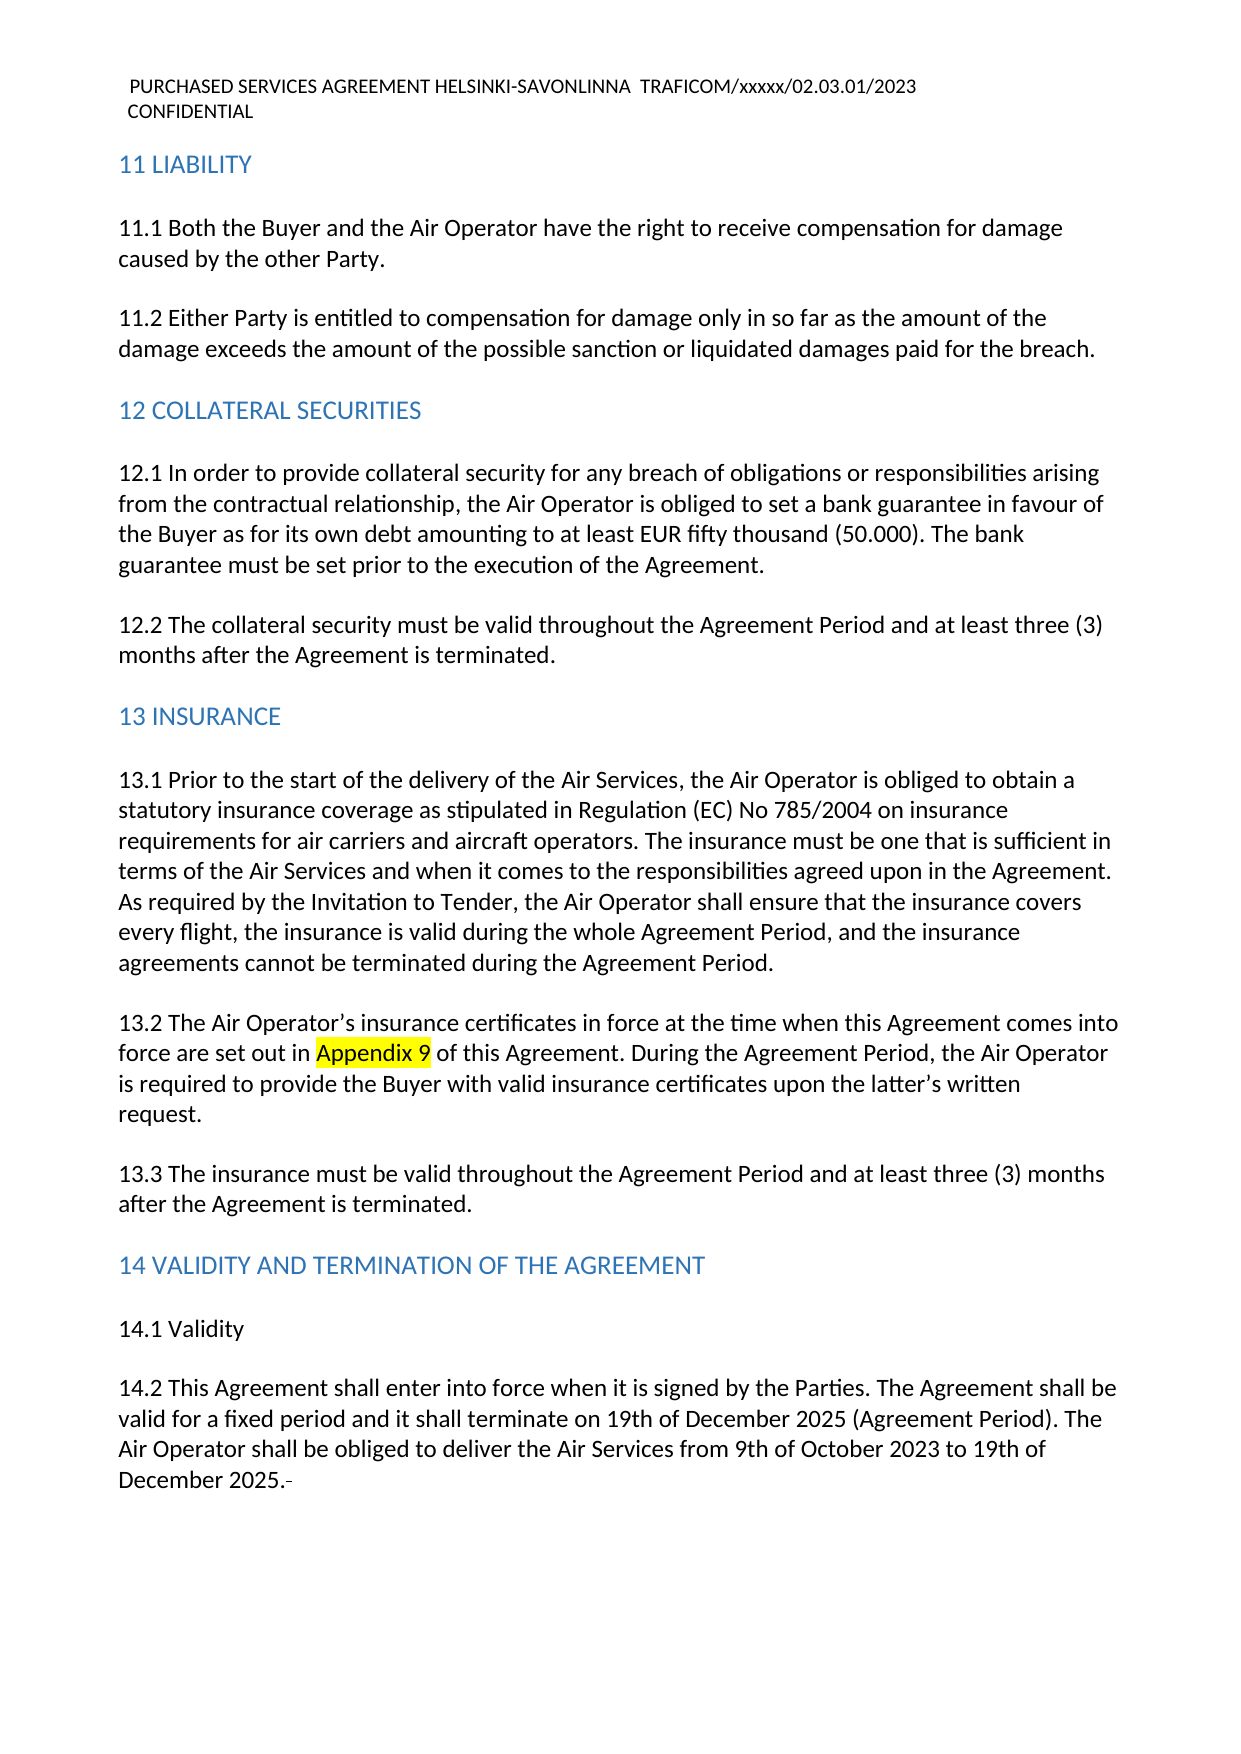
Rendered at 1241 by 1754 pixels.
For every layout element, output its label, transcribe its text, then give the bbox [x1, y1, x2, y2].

text 11.1 Both the Buyer and the Air Operator have the right to receive compensation for damage caused by the other Party. [118, 212, 1122, 273]
subtitle 12 COLLATERAL SECURITIES [118, 393, 1122, 426]
text 13.3 The insurance must be valid throughout the Agreement Period and at least three (3) months after the Agreement is terminated. [118, 1158, 1122, 1219]
subtitle 13 INSURANCE [118, 699, 1122, 732]
text 14.2 This Agreement shall enter into force when it is signed by the Parties. The Agreement shall be valid for a fixed period and it shall terminate on 19th of December 2025 (Agreement Period). The Air Operator shall be obliged to deliver the Air Services from 9th of October 2023 to 19th of December 2025. [118, 1373, 1122, 1495]
text 12.1 In order to provide collateral security for any breach of obligations or responsibilities arising from the contractual relationship, the Air Operator is obliged to set a bank guarantee in favour of the Buyer as for its own debt amounting to at least EUR fifty thousand (50.000). The bank guarantee must be set prior to the execution of the Agreement. [118, 458, 1122, 580]
text 13.2 The Air Operator’s insurance certificates in force at the time when this Agreement comes into force are set out in Appendix 9 of this Agreement. During the Agreement Period, the Air Operator is required to provide the Buyer with valid insurance certificates upon the latter’s written request. [118, 1007, 1122, 1129]
subtitle 11 LIABILITY [118, 148, 1122, 181]
subtitle 14 VALIDITY AND TERMINATION OF THE AGREEMENT [118, 1248, 1122, 1281]
text 11.2 Either Party is entitled to compensation for damage only in so far as the amount of the damage exceeds the amount of the possible sanction or liquidated damages paid for the breach. [118, 303, 1122, 364]
text 14.1 Validity [118, 1313, 1122, 1343]
text 13.1 Prior to the start of the delivery of the Air Services, the Air Operator is obliged to obtain a statutory insurance coverage as stipulated in Regulation (EC) No 785/2004 on insurance requirements for air carriers and aircraft operators. The insurance must be one that is sufficient in terms of the Air Services and when it comes to the responsibilities agreed upon in the Agreement. As required by the Invitation to Tender, the Air Operator shall ensure that the insurance covers every flight, the insurance is valid during the whole Agreement Period, and the insurance agreements cannot be terminated during the Agreement Period. [118, 764, 1122, 977]
text 12.2 The collateral security must be valid throughout the Agreement Period and at least three (3) months after the Agreement is terminated. [118, 609, 1122, 670]
